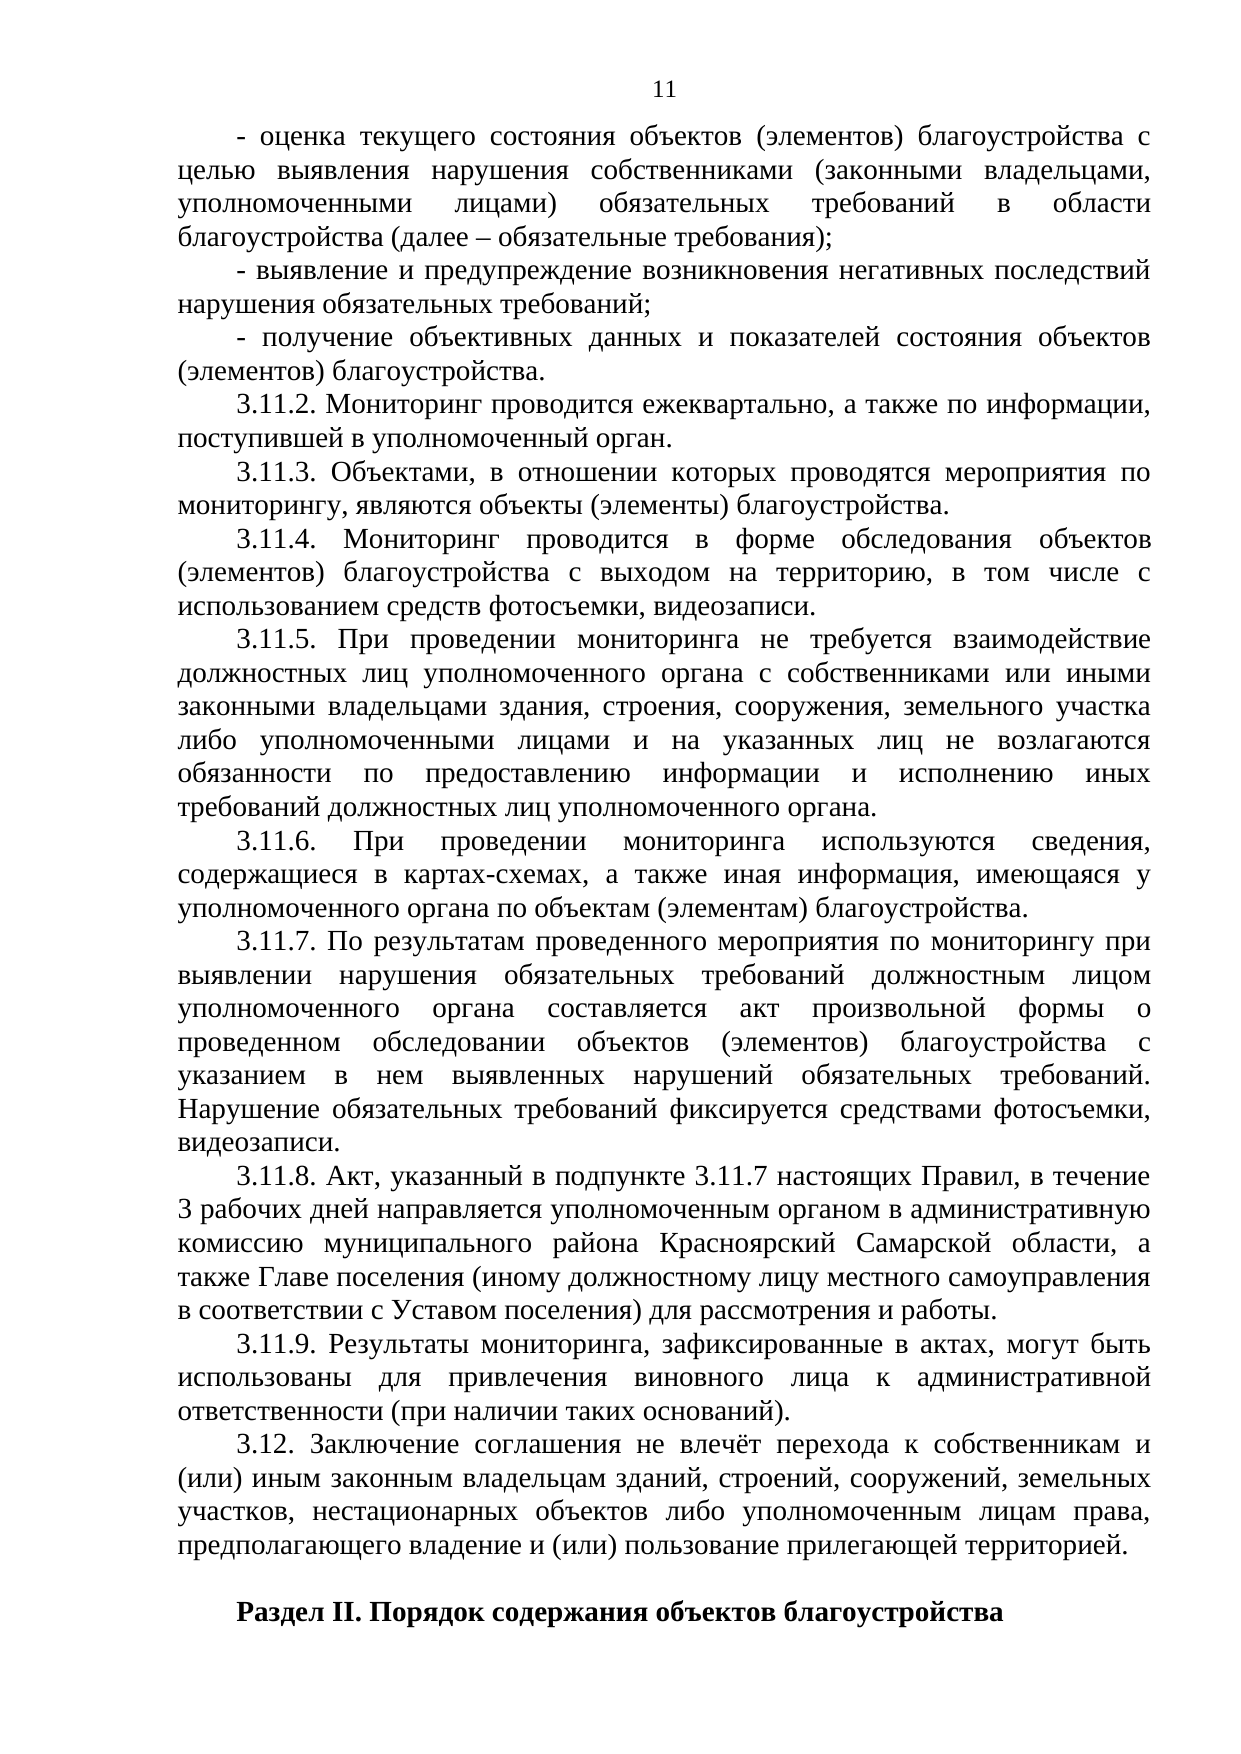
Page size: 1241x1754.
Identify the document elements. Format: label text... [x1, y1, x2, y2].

text - получение объективных данных и показателей состояния объектов (элементов) благоустройства. [177, 319, 1152, 387]
text 3.11.3. Объектами, в отношении которых проводятся мероприятия по мониторингу, являются объекты (элементы) благоустройства. [177, 454, 1152, 521]
text - выявление и предупреждение возникновения негативных последствий нарушения обязательных требований; [177, 252, 1152, 319]
text 3.11.7. По результатам проведенного мероприятия по мониторингу при выявлении нарушения обязательных требований должностным лицом уполномоченного органа составляется акт произвольной формы о проведенном обследовании объектов (элементов) благоустройства с указанием в нем выявленных нарушений обязательных требований. Нарушение обязательных требований фиксируется средствами фотосъемки, видеозаписи. [177, 923, 1152, 1158]
text 3.11.2. Мониторинг проводится ежеквартально, а также по информации, поступившей в уполномоченный орган. [177, 387, 1152, 454]
text 3.11.9. Результаты мониторинга, зафиксированные в актах, могут быть использованы для привлечения виновного лица к административной ответственности (при наличии таких оснований). [177, 1326, 1152, 1426]
text Раздел II. Порядок содержания объектов благоустройства [177, 1594, 1152, 1628]
text 3.11.8. Акт, указанный в подпункте 3.11.7 настоящих Правил, в течение 3 рабочих дней направляется уполномоченным органом в административную комиссию муниципального района Красноярский Самарской области, а также Главе поселения (иному должностному лицу местного самоуправления в соответствии с Уставом поселения) для рассмотрения и работы. [177, 1158, 1152, 1326]
text 3.12. Заключение соглашения не влечёт перехода к собственникам и (или) иным законным владельцам зданий, строений, сооружений, земельных участков, нестационарных объектов либо уполномоченным лицам права, предполагающего владение и (или) пользование прилегающей территорией. [177, 1426, 1152, 1561]
text 3.11.6. При проведении мониторинга используются сведения, содержащиеся в картах-схемах, а также иная информация, имеющаяся у уполномоченного органа по объектам (элементам) благоустройства. [177, 823, 1152, 923]
text 3.11.5. При проведении мониторинга не требуется взаимодействие должностных лиц уполномоченного органа с собственниками или иными законными владельцами здания, строения, сооружения, земельного участка либо уполномоченными лицами и на указанных лиц не возлагаются обязанности по предоставлению информации и исполнению иных требований должностных лиц уполномоченного органа. [177, 621, 1152, 823]
text 3.11.4. Мониторинг проводится в форме обследования объектов (элементов) благоустройства с выходом на территорию, в том числе с использованием средств фотосъемки, видеозаписи. [177, 521, 1152, 621]
text - оценка текущего состояния объектов (элементов) благоустройства с целью выявления нарушения собственниками (законными владельцами, уполномоченными лицами) обязательных требований в области благоустройства (далее – обязательные требования); [177, 118, 1152, 252]
